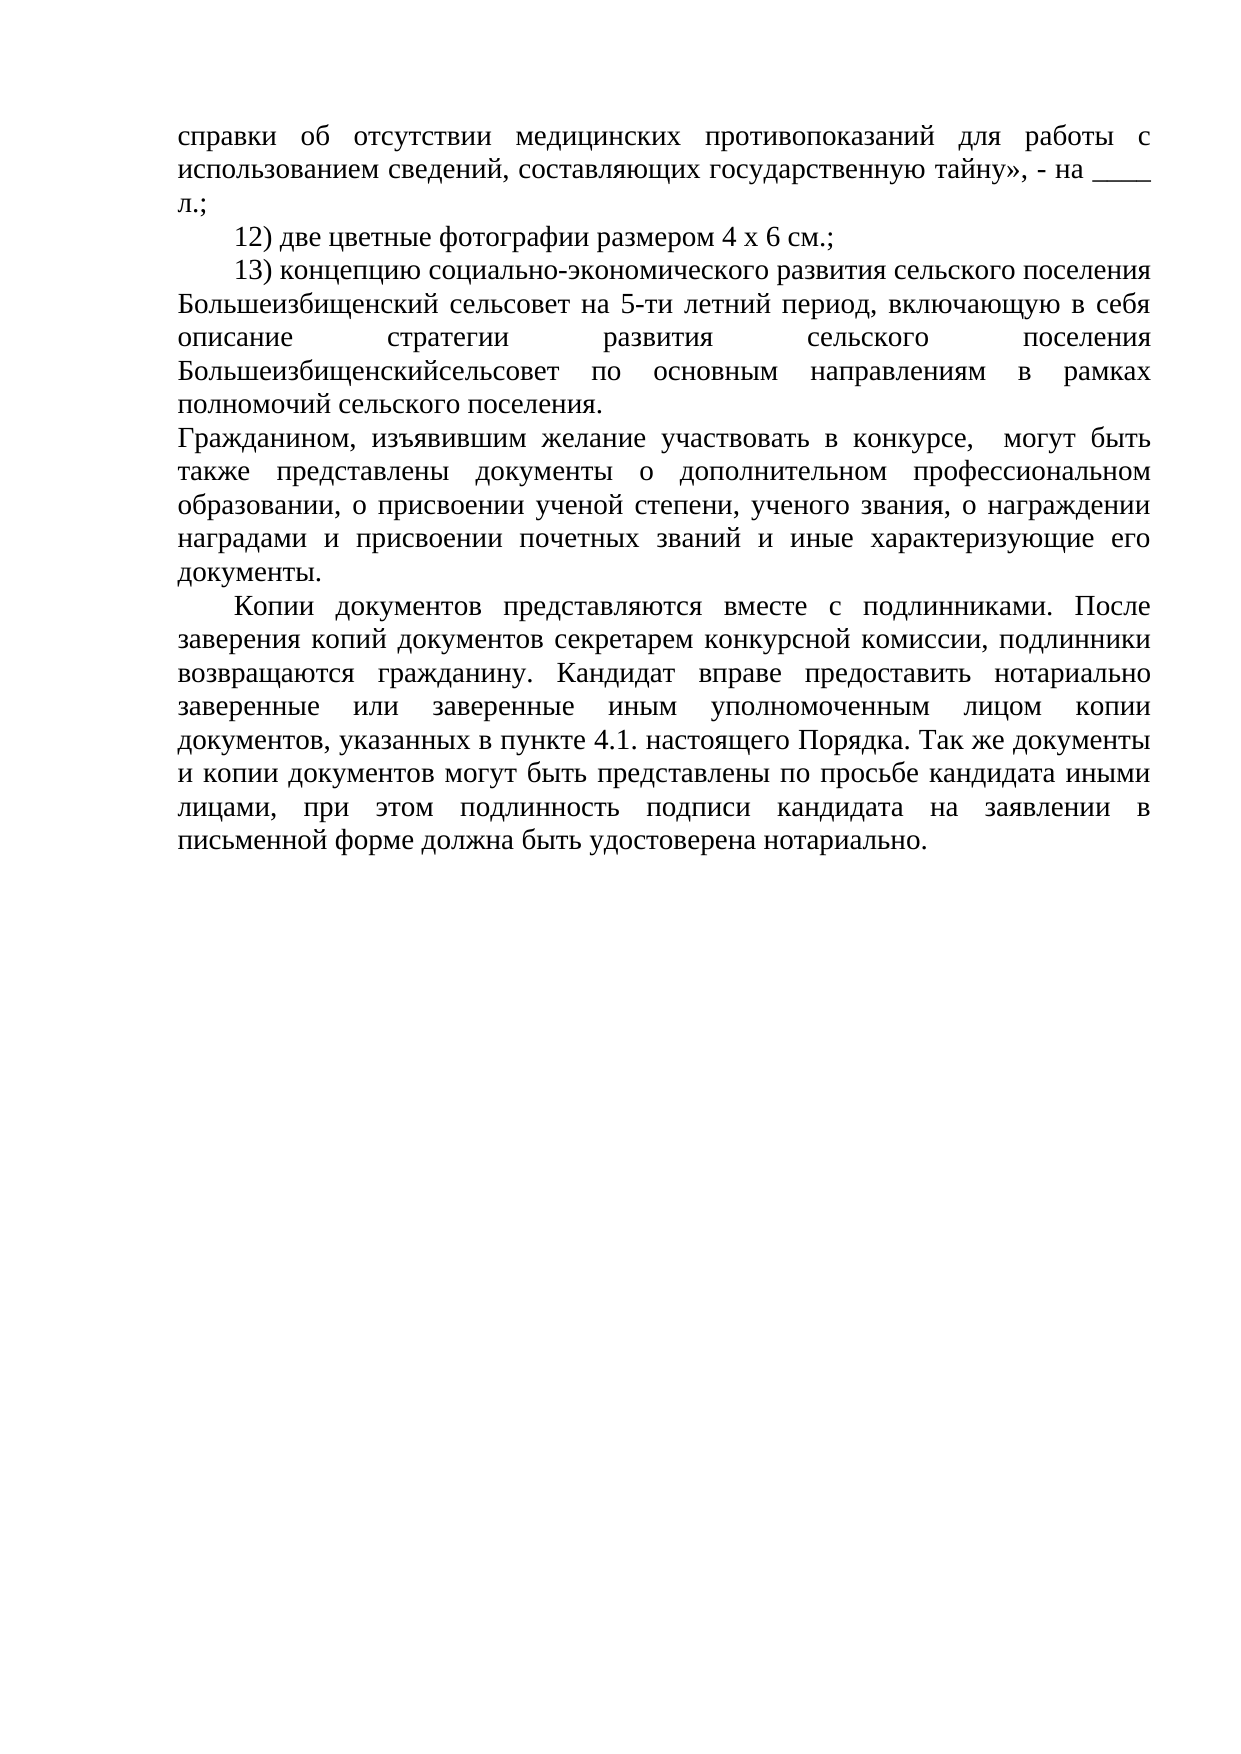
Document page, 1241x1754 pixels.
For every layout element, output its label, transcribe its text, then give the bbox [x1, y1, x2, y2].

text 13) концепцию социально-экономического развития сельского поселения Большеизбищенский сельсовет на 5-ти летний период, включающую в себя описание стратегии развития сельского поселения Большеизбищенскийсельсовет по основным направлениям в рамках полномочий сельского поселения. [177, 252, 1152, 420]
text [177, 118, 1152, 219]
text Копии документов представляются вместе с подлинниками. После заверения копий документов секретарем конкурсной комиссии, подлинники возвращаются гражданину. Кандидат вправе предоставить нотариально заверенные или заверенные иным уполномоченным лицом копии документов, указанных в пункте 4.1. настоящего Порядка. Так же документы и копии документов могут быть представлены по просьбе кандидата иными лицами, при этом подлинность подписи кандидата на заявлении в письменной форме должна быть удостоверена нотариально. [177, 588, 1152, 856]
text Гражданином, изъявившим желание участвовать в конкурсе, могут быть также представлены документы о дополнительном профессиональном образовании, о присвоении ученой степени, ученого звания, о награждении наградами и присвоении почетных званий и иные характеризующие его документы. [177, 420, 1152, 588]
text 12) две цветные фотографии размером 4 x 6 см.; [177, 219, 1152, 252]
